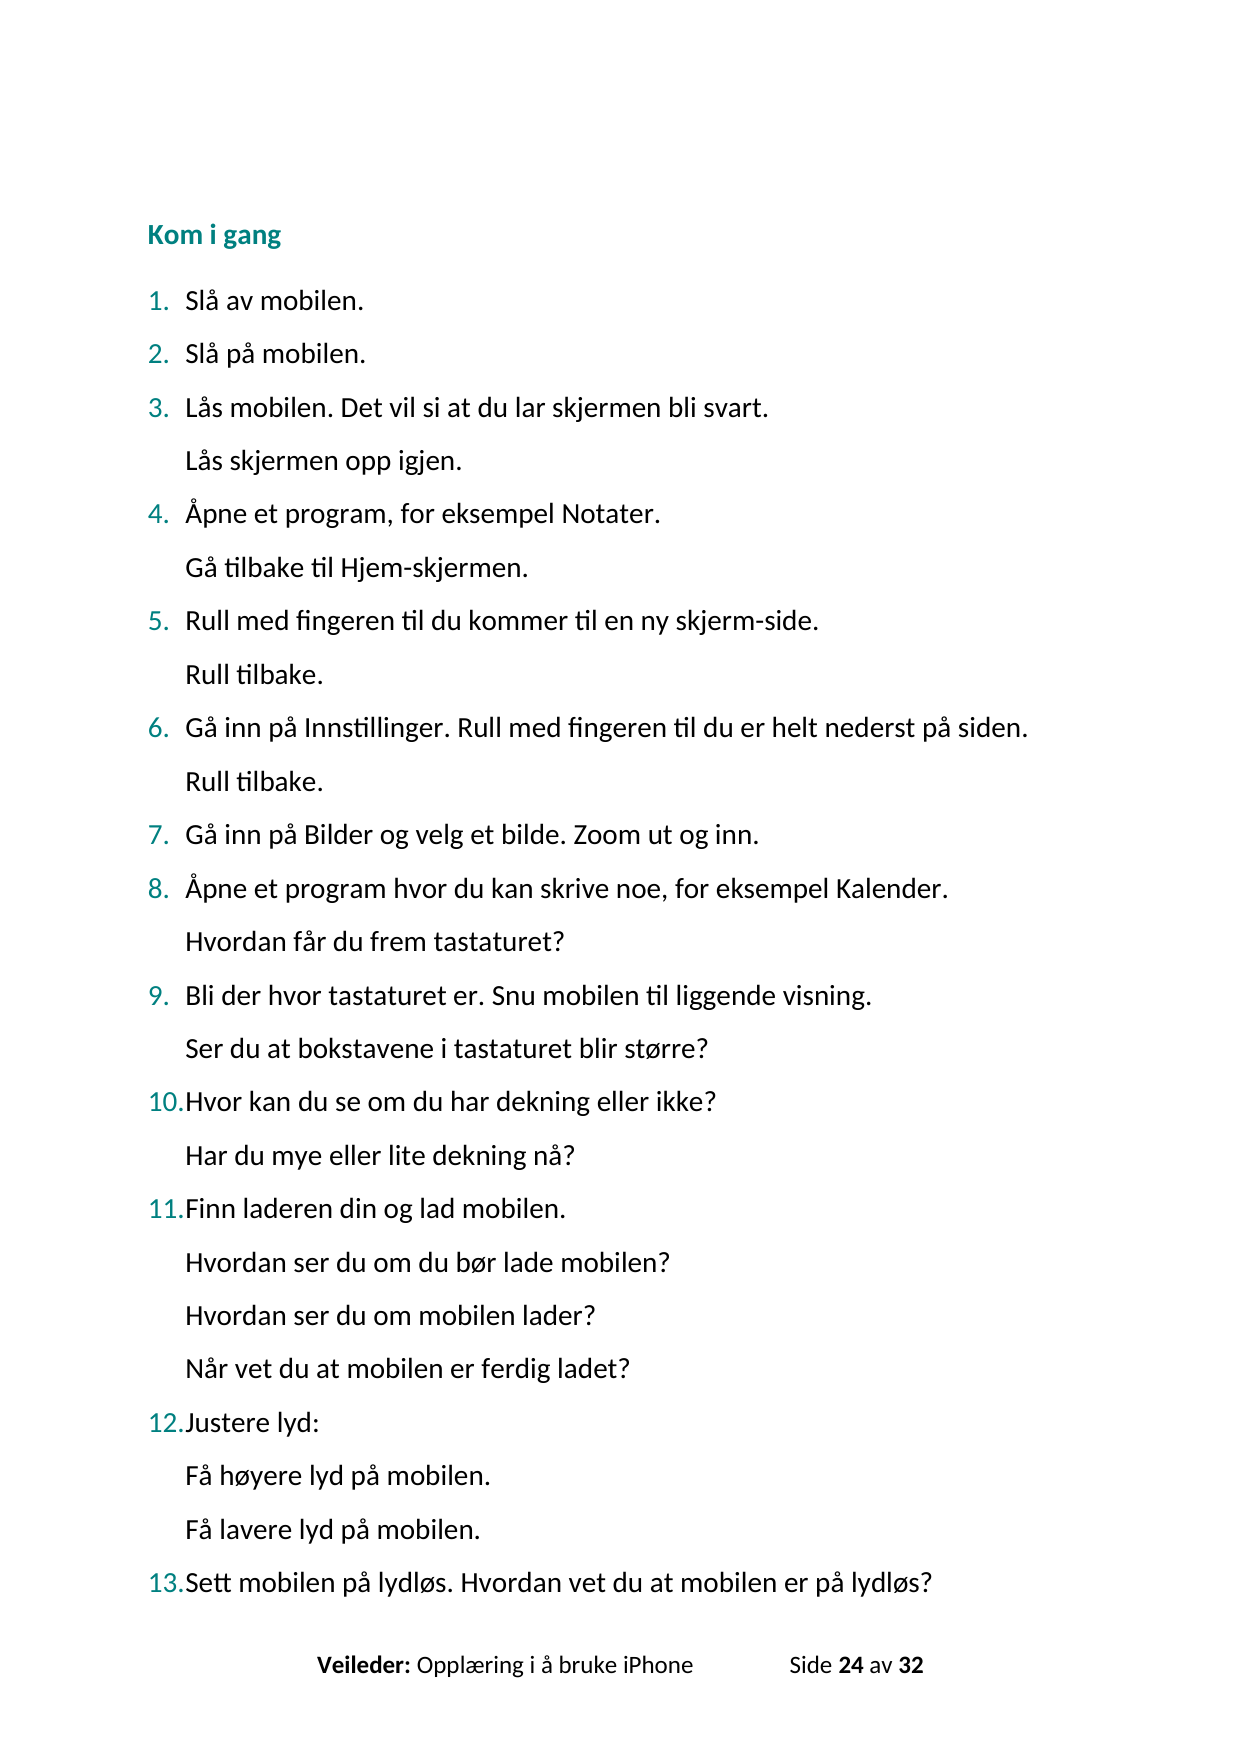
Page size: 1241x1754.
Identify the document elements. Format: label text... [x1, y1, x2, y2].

list Hvordan ser du om du bør lade mobilen? [185, 1244, 1093, 1279]
list Hvor kan du se om du har dekning eller ikke? [148, 1083, 1093, 1119]
list Åpne et program hvor du kan skrive noe, for eksempel Kalender. [148, 870, 1093, 905]
list Slå på mobilen. [148, 335, 1093, 371]
list Gå inn på Bilder og velg et bilde. Zoom ut og inn. [148, 816, 1093, 852]
list Hvordan ser du om mobilen lader? [185, 1297, 1093, 1333]
list Gå tilbake til Hjem-skjermen. [185, 549, 1093, 585]
list Ser du at bokstavene i tastaturet blir større? [185, 1030, 1093, 1066]
list Lås skjermen opp igjen. [185, 442, 1093, 478]
list Lås mobilen. Det vil si at du lar skjermen bli svart. [148, 389, 1093, 424]
list Justere lyd: [148, 1404, 1093, 1440]
list Gå inn på Innstillinger. Rull med fingeren til du er helt nederst på siden. [148, 709, 1093, 745]
list Sett mobilen på lydløs. Hvordan vet du at mobilen er på lydløs? [148, 1564, 1093, 1600]
list Hvordan får du frem tastaturet? [185, 923, 1093, 959]
list Har du mye eller lite dekning nå? [185, 1137, 1093, 1172]
list Finn laderen din og lad mobilen. [148, 1190, 1093, 1226]
subtitle Kom i gang [148, 216, 1093, 252]
list Slå av mobilen. [148, 282, 1093, 317]
list Åpne et program, for eksempel Notater. [148, 496, 1093, 531]
list Få høyere lyd på mobilen. [185, 1457, 1093, 1493]
list Rull tilbake. [185, 656, 1093, 692]
list Rull med fingeren til du kommer til en ny skjerm-side. [148, 602, 1093, 638]
list Bli der hvor tastaturet er. Snu mobilen til liggende visning. [148, 977, 1093, 1012]
list Når vet du at mobilen er ferdig ladet? [185, 1351, 1093, 1386]
list Rull tilbake. [185, 763, 1093, 798]
list Få lavere lyd på mobilen. [185, 1511, 1093, 1547]
